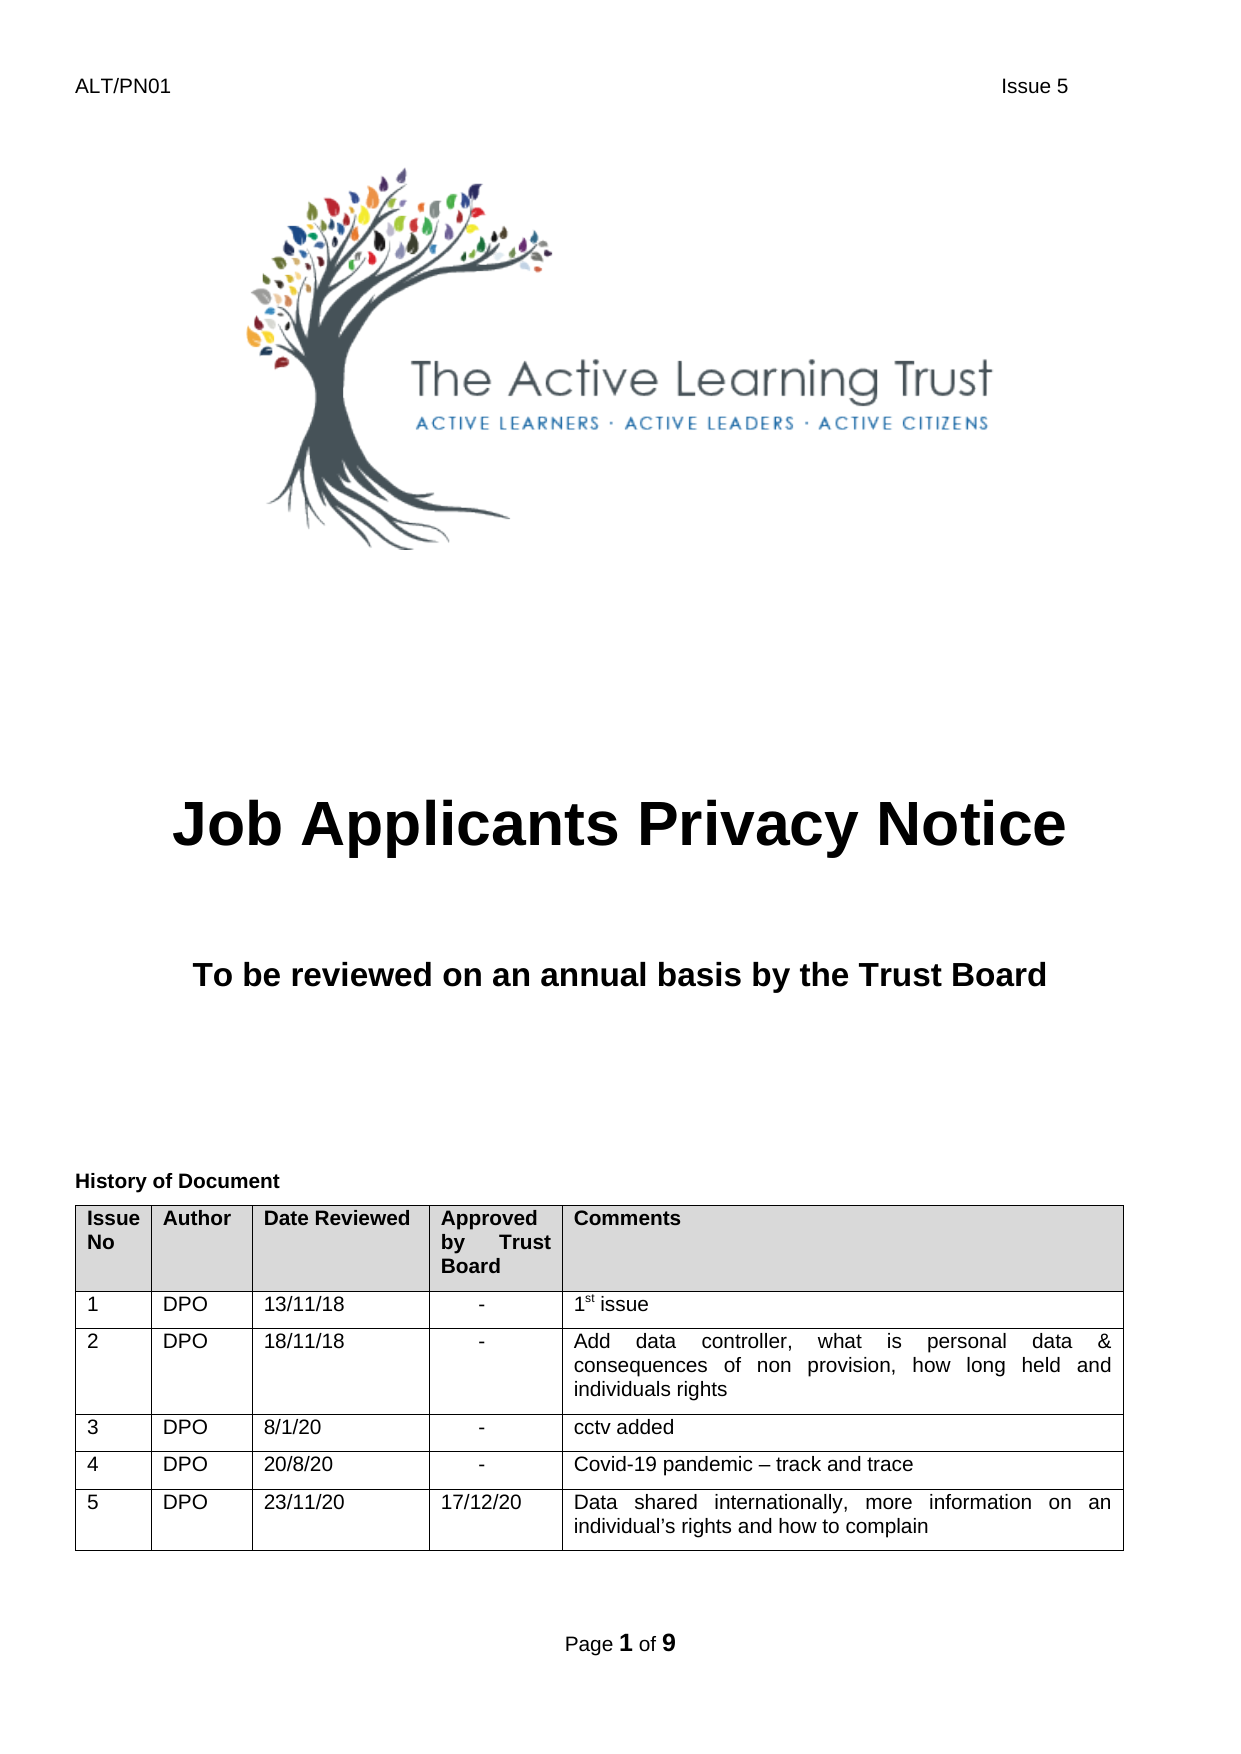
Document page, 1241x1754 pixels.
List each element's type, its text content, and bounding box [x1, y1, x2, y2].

table_cell cctv added [563, 1415, 1123, 1451]
table_cell DPO [152, 1490, 252, 1550]
table_cell Covid-19 pandemic – track and trace [563, 1452, 1123, 1488]
table_cell 3 [76, 1415, 151, 1451]
table_cell 1st issue [563, 1292, 1123, 1328]
table_header Author [152, 1206, 252, 1291]
table_cell Add data controller, what is personal data & consequences of non provision, how long held and individuals rights [563, 1329, 1123, 1413]
table_cell 2 [76, 1329, 151, 1413]
table_cell 8/1/20 [253, 1415, 429, 1451]
table_cell [430, 1415, 562, 1451]
table_cell 18/11/18 [253, 1329, 429, 1413]
table_cell Data shared internationally, more information on an individual’s rights and how to complain [563, 1490, 1123, 1550]
table_cell [430, 1329, 562, 1413]
table_cell DPO [152, 1329, 252, 1413]
text History of Document [75, 1169, 1165, 1193]
table_cell DPO [152, 1415, 252, 1451]
table_cell 13/11/18 [253, 1292, 429, 1328]
table_header Approved by Trust Board [430, 1206, 562, 1291]
table_cell DPO [152, 1452, 252, 1488]
table_cell 20/8/20 [253, 1452, 429, 1488]
table_header Comments [563, 1206, 1123, 1291]
text To be reviewed on an annual basis by the Trust Board [75, 956, 1165, 994]
table_header Issue No [76, 1206, 151, 1291]
picture [246, 167, 994, 550]
table_cell 4 [76, 1452, 151, 1488]
table_cell DPO [152, 1292, 252, 1328]
table_cell 5 [76, 1490, 151, 1550]
table_cell 17/12/20 [430, 1490, 562, 1550]
table_cell 23/11/20 [253, 1490, 429, 1550]
text Job Applicants Privacy Notice [75, 787, 1165, 859]
table_cell [430, 1452, 562, 1488]
table_cell [430, 1292, 562, 1328]
table_cell 1 [76, 1292, 151, 1328]
table_header Date Reviewed [253, 1206, 429, 1291]
